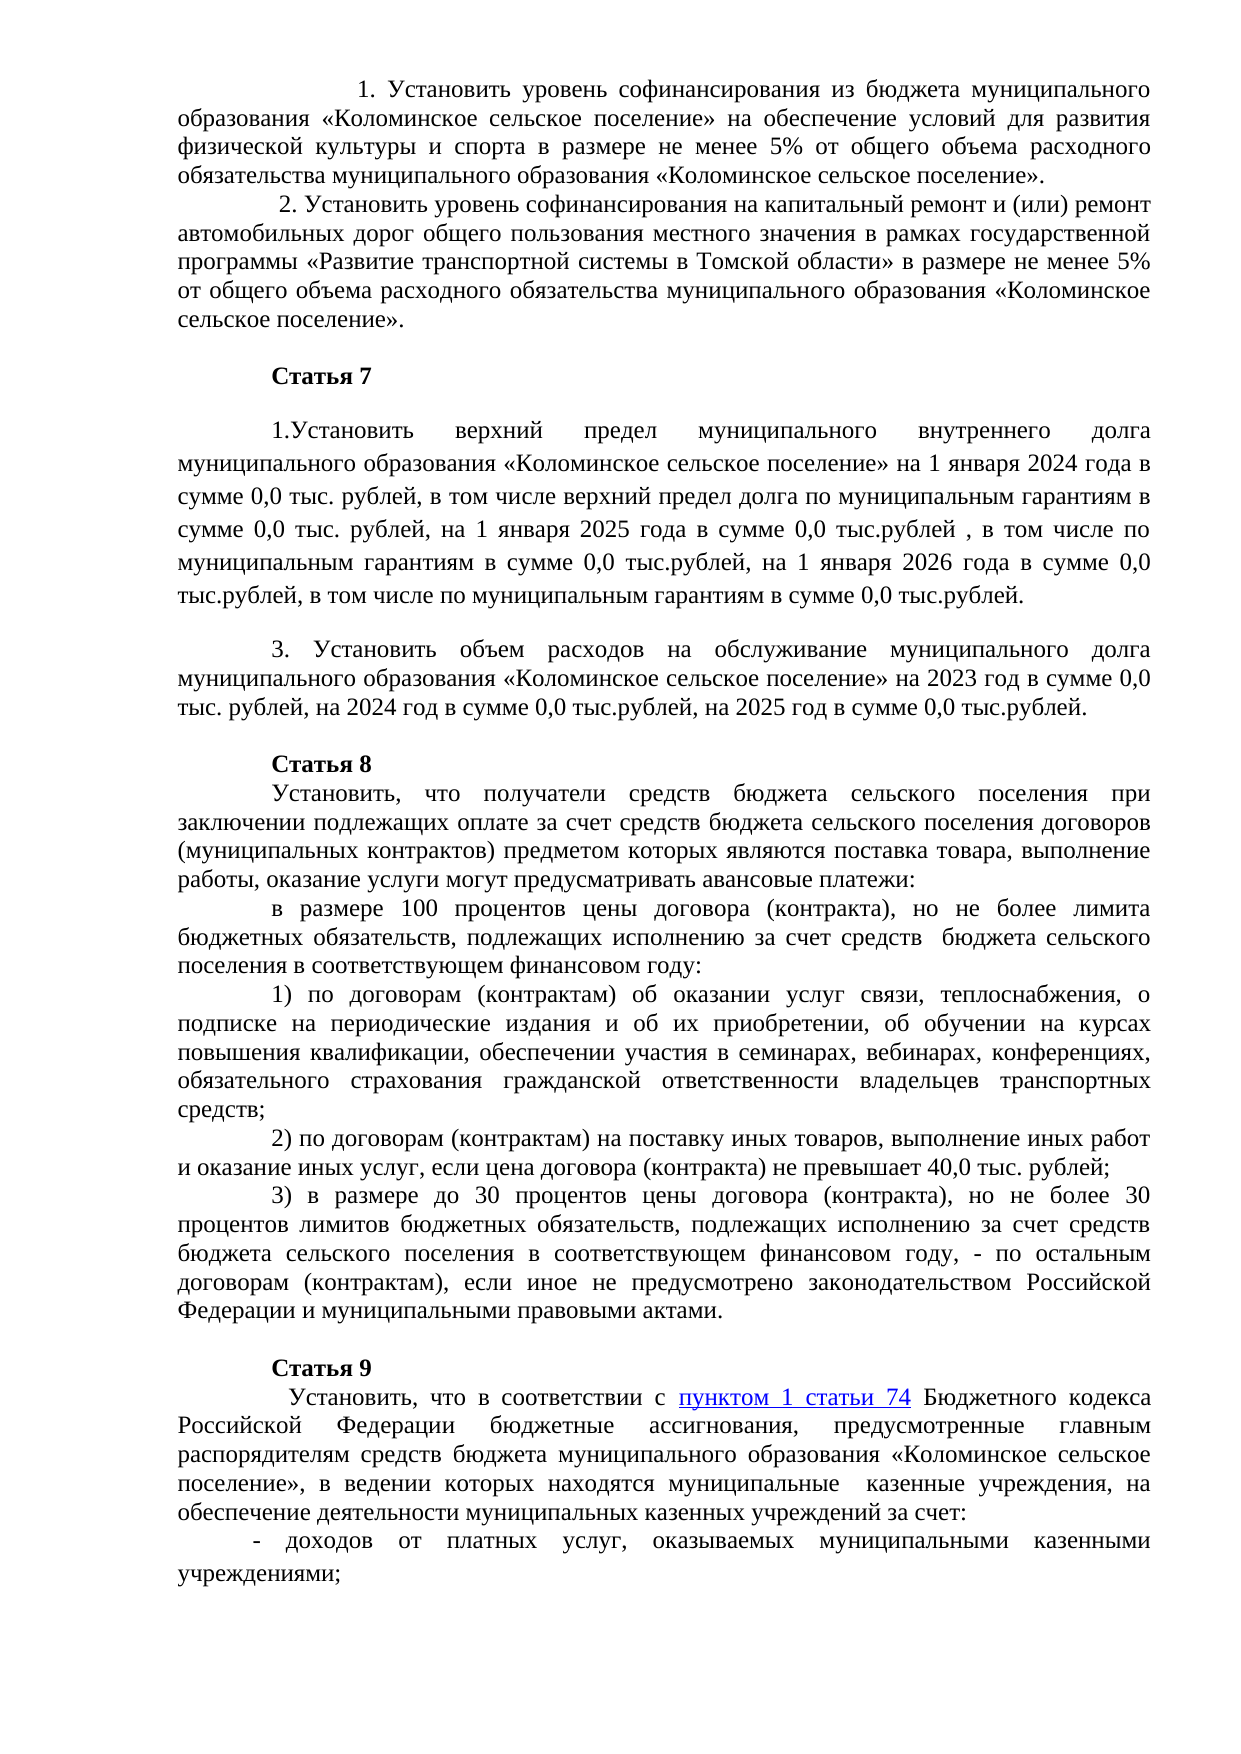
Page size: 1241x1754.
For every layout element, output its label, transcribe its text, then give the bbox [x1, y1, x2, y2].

text Установить, что получатели средств бюджета сельского поселения при заключении подлежащих оплате за счет средств бюджета сельского поселения договоров (муниципальных контрактов) предметом которых являются поставка товара, выполнение работы, оказание услуги могут предусматривать авансовые платежи: [177, 778, 1152, 893]
text 2. Установить уровень софинансирования на капитальный ремонт и (или) ремонт автомобильных дорог общего пользования местного значения в рамках государственной программы «Развитие транспортной системы в Томской области» в размере не менее 5% от общего объема расходного обязательства муниципального образования «Коломинское сельское поселение». [177, 189, 1152, 333]
text 2) по договорам (контрактам) на поставку иных товаров, выполнение иных работ и оказание иных услуг, если цена договора (контракта) не превышает 40,0 тыс. рублей; [177, 1123, 1152, 1180]
text Установить, что в соответствии с пунктом 1 статьи 74 Бюджетного кодекса Российской Федерации бюджетные ассигнования, предусмотренные главным распорядителям средств бюджета муниципального образования «Коломинское сельское поселение», в ведении которых находятся муниципальные казенные учреждения, на обеспечение деятельности муниципальных казенных учреждений за счет: [177, 1382, 1152, 1525]
text 1.Установить верхний предел муниципального внутреннего долга муниципального образования «Коломинское сельское поселение» на 1 января 2024 года в сумме 0,0 тыс. рублей, в том числе верхний предел долга по муниципальным гарантиям в сумме 0,0 тыс. рублей, на 1 января 2025 года в сумме 0,0 тыс.рублей , в том числе по муниципальным гарантиям в сумме 0,0 тыс.рублей, на 1 января 2026 года в сумме 0,0 тыс.рублей, в том числе по муниципальным гарантиям в сумме 0,0 тыс.рублей. [177, 415, 1152, 609]
text в размере 100 процентов цены договора (контракта), но не более лимита бюджетных обязательств, подлежащих исполнению за счет средств бюджета сельского поселения в соответствующем финансовом году: [177, 893, 1152, 979]
text 3. Установить объем расходов на обслуживание муниципального долга муниципального образования «Коломинское сельское поселение» на 2023 год в сумме 0,0 тыс. рублей, на 2024 год в сумме 0,0 тыс.рублей, на 2025 год в сумме 0,0 тыс.рублей. [177, 634, 1152, 720]
text 3) в размере до 30 процентов цены договора (контракта), но не более 30 процентов лимитов бюджетных обязательств, подлежащих исполнению за счет средств бюджета сельского поселения в соответствующем финансовом году, - по остальным договорам (контрактам), если иное не предусмотрено законодательством Российской Федерации и муниципальными правовыми актами. [177, 1180, 1152, 1324]
text Статья 7 [177, 361, 1152, 390]
text 1) по договорам (контрактам) об оказании услуг связи, теплоснабжения, о подписке на периодические издания и об их приобретении, об обучении на курсах повышения квалификации, обеспечении участия в семинарах, вебинарах, конференциях, обязательного страхования гражданской ответственности владельцев транспортных средств; [177, 979, 1152, 1123]
text Статья 9 [177, 1353, 1152, 1382]
text 1. Установить уровень софинансирования из бюджета муниципального образования «Коломинское сельское поселение» на обеспечение условий для развития физической культуры и спорта в размере не менее 5% от общего объема расходного обязательства муниципального образования «Коломинское сельское поселение». [177, 74, 1152, 189]
text Статья 8 [177, 749, 1152, 778]
text - доходов от платных услуг, оказываемых муниципальными казенными учреждениями; [177, 1525, 1152, 1587]
